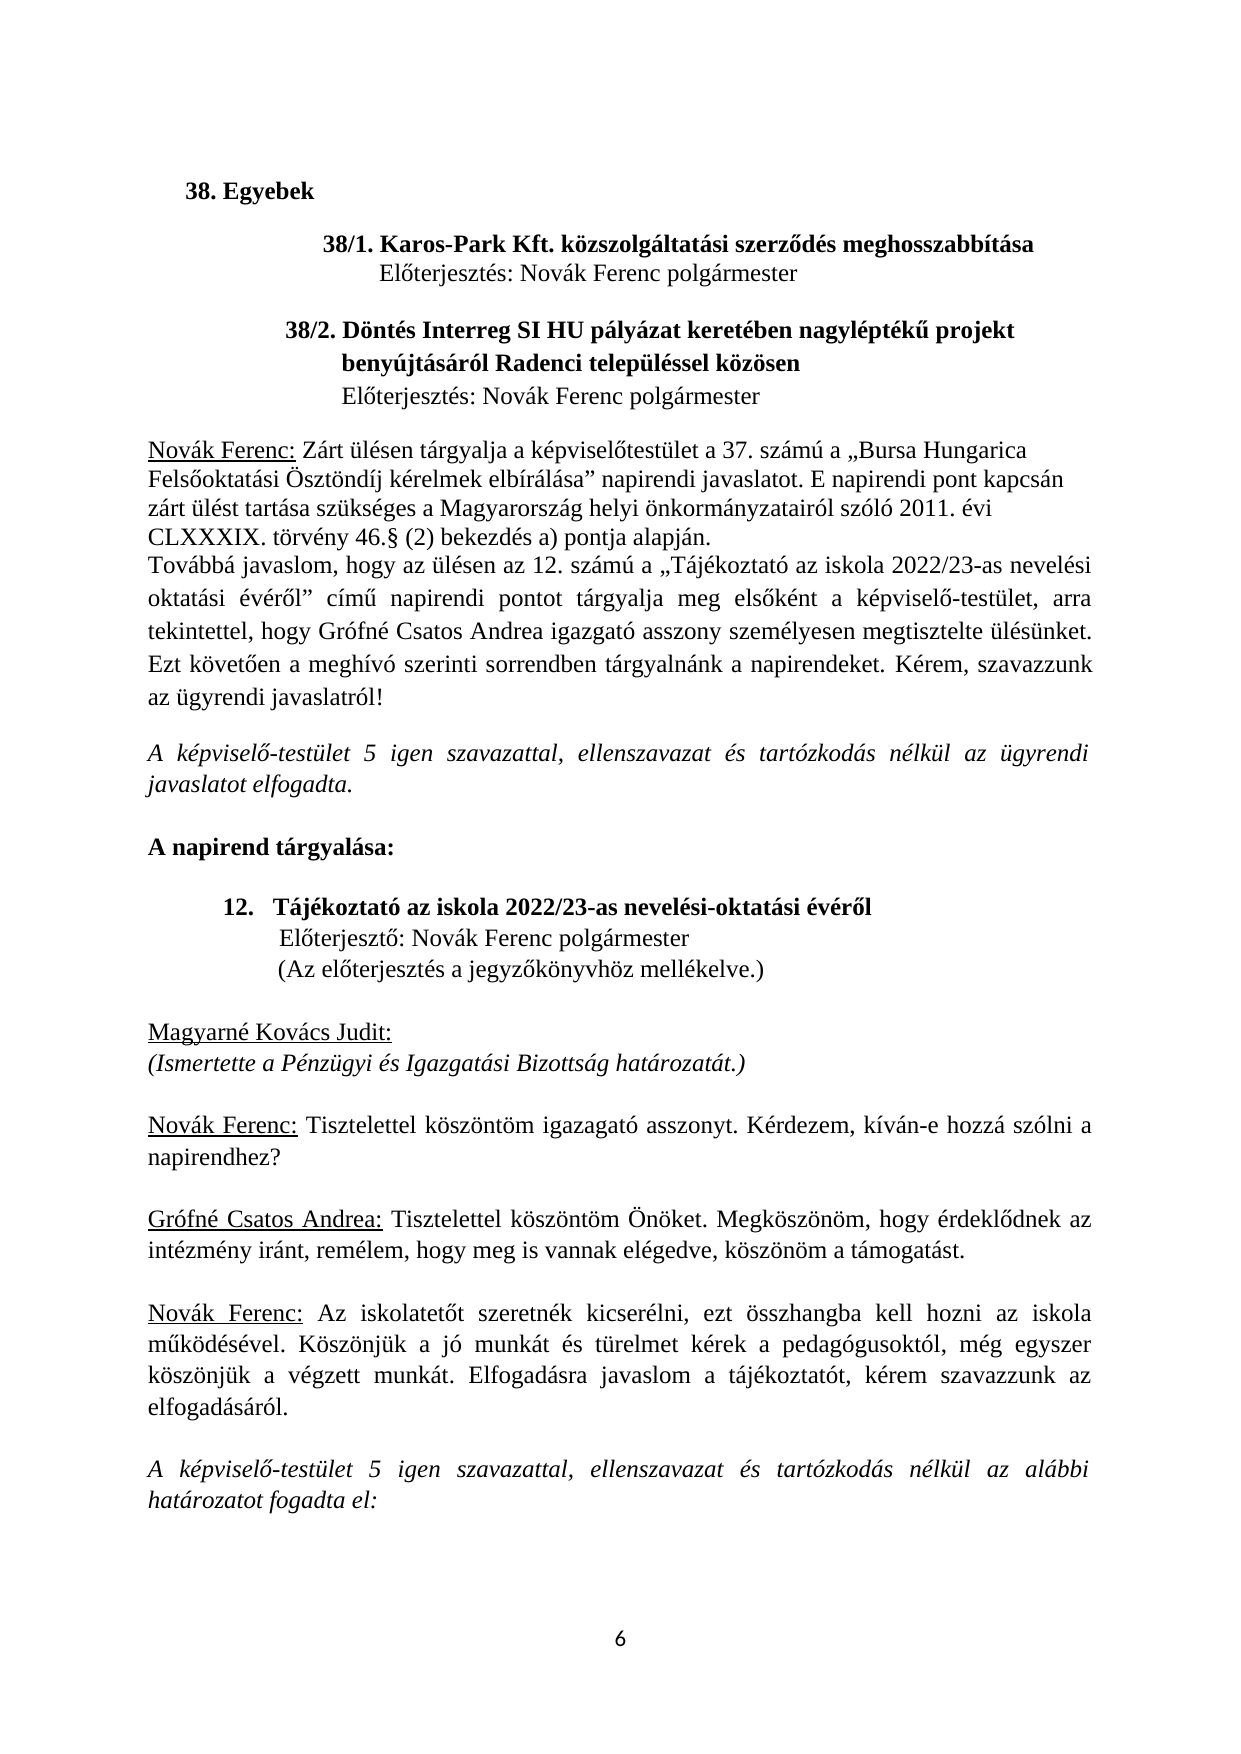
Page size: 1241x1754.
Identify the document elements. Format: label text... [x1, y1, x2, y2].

list (Az előterjesztés a jegyzőkönyvhöz mellékelve.) [148, 952, 1093, 984]
list Előterjesztő: Novák Ferenc polgármester [148, 921, 1093, 952]
text Továbbá javaslom, hogy az ülésen az 12. számú a „Tájékoztató az iskola 2022/23-as nevelési oktatási évéről” című napirendi pontot tárgyalja meg elsőként a képviselő-testület, arra tekintettel, hogy Grófné Csatos Andrea igazgató asszony személyesen megtisztelte ülésünket. Ezt követően a meghívó szerinti sorrendben tárgyalnánk a napirendeket. Kérem, szavazzunk az ügyrendi javaslatról! [148, 550, 1093, 711]
text A napirend tárgyalása: [148, 830, 1093, 861]
text Novák Ferenc: Az iskolatetőt szeretnék kicserélni, ezt összhangba kell hozni az iskola működésével. Köszönjük a jó munkát és türelmet kérek a pedagógusoktól, még egyszer köszönjük a végzett munkát. Elfogadásra javaslom a tájékoztatót, kérem szavazzunk az elfogadásáról. [148, 1296, 1093, 1421]
text (Ismertette a Pénzügyi és Igazgatási Bizottság határozatát.) [148, 1046, 1093, 1077]
text A képviselő-testület 5 igen szavazattal, ellenszavazat és tartózkodás nélkül az ügyrendi javaslatot elfogadta. [148, 736, 1093, 799]
text Magyarné Kovács Judit: [148, 1015, 1093, 1046]
list Novák Ferenc: Zárt ülésen tárgyalja a képviselőtestület a 37. számú a „Bursa Hungarica Felsőoktatási Ösztöndíj kérelmek elbírálása” napirendi javaslatot. E napirendi pont kapcsán zárt ülést tartása szükséges a Magyarország helyi önkormányzatairól szóló 2011. évi CLXXXIX. törvény 46.§ (2) bekezdés a) pontja alapján. [148, 435, 1093, 550]
list 38/1. Karos-Park Kft. közszolgáltatási szerződés meghosszabbítása [185, 229, 1093, 258]
list Egyebek [185, 176, 1093, 205]
text Grófné Csatos Andrea: Tisztelettel köszöntöm Önöket. Megköszönöm, hogy érdeklődnek az intézmény iránt, remélem, hogy meg is vannak elégedve, köszönöm a támogatást. [148, 1202, 1093, 1265]
text 38/2. Döntés Interreg SI HU pályázat keretében nagyléptékű projekt benyújtásáról Radenci településsel közösen Előterjesztés: Novák Ferenc polgármester [148, 315, 1093, 410]
text A képviselő-testület 5 igen szavazattal, ellenszavazat és tartózkodás nélkül az alábbi határozatot fogadta el: [148, 1452, 1093, 1515]
text Novák Ferenc: Tisztelettel köszöntöm igazagató asszonyt. Kérdezem, kíván-e hozzá szólni a napirendhez? [148, 1109, 1093, 1171]
list Előterjesztés: Novák Ferenc polgármester [185, 258, 1093, 287]
list 12. Tájékoztató az iskola 2022/23-as nevelési-oktatási évéről [223, 892, 1093, 921]
